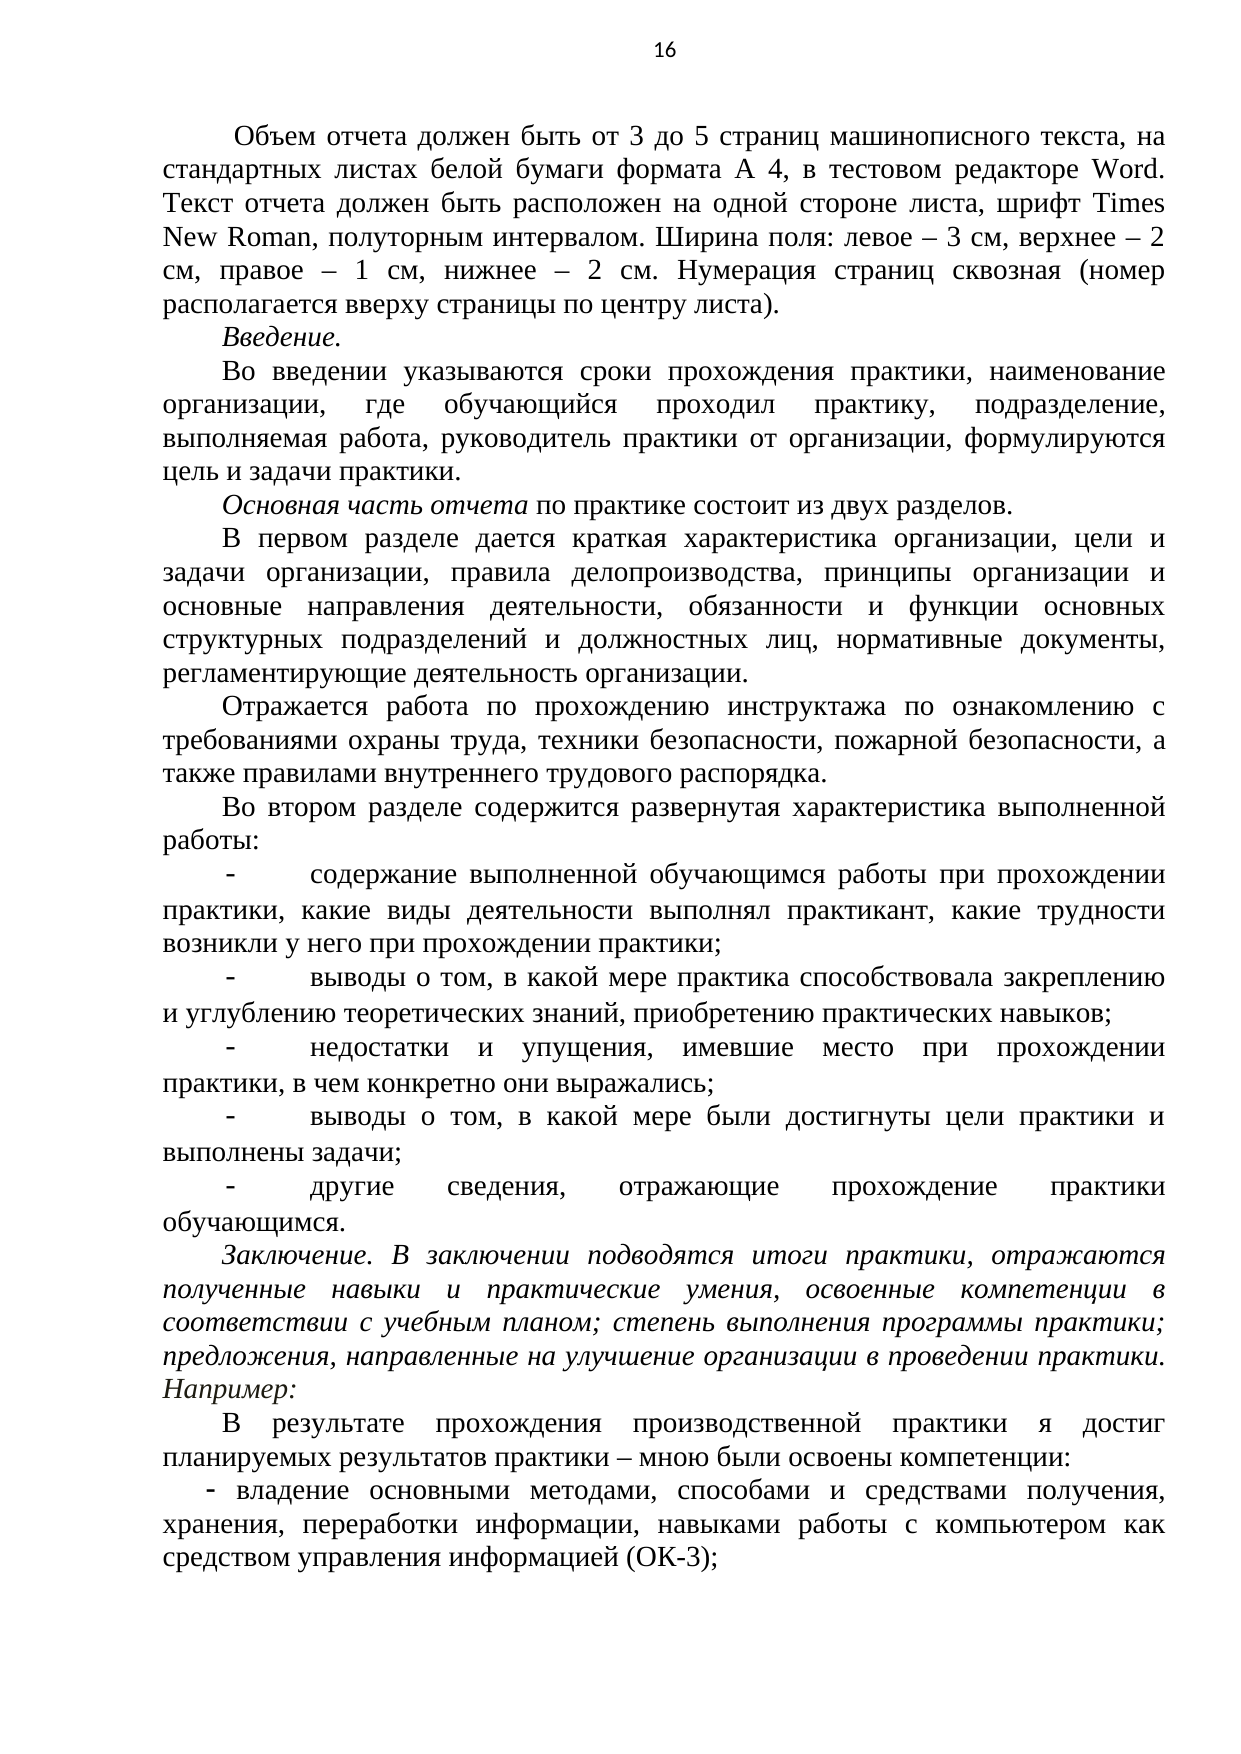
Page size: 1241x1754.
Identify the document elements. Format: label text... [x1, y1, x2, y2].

text Заключение. В заключении подводятся итоги практики, отражаются полученные навыки и практические умения, освоенные компетенции в соответствии с учебным планом; степень выполнения программы практики; предложения, направленные на улучшение организации в проведении практики. Например: [162, 1237, 1166, 1405]
list выводы о том, в какой мере практика способствовала закреплению и углублению теоретических знаний, приобретению практических навыков; [162, 959, 1166, 1029]
text В результате прохождения производственной практики я достиг планируемых результатов практики – мною были освоены компетенции: [162, 1405, 1166, 1472]
list выводы о том, в какой мере были достигнуты цели практики и выполнены задачи; [162, 1098, 1166, 1168]
text Основная часть отчета по практике состоит из двух разделов. [162, 487, 1166, 521]
list содержание выполненной обучающимся работы при прохождении практики, какие виды деятельности выполнял практикант, какие трудности возникли у него при прохождении практики; [162, 856, 1166, 959]
list владение основными методами, способами и средствами получения, хранения, переработки информации, навыками работы с компьютером как средством управления информацией (ОК-3); [162, 1472, 1166, 1573]
text Во втором разделе содержится развернутая характеристика выполненной работы: [162, 789, 1166, 856]
text Объем отчета должен быть от 3 до 5 страниц машинописного текста, на стандартных листах белой бумаги формата А 4, в тестовом редакторе Word. Текст отчета должен быть расположен на одной стороне листа, шрифт Times New Roman, полуторным интервалом. Ширина поля: левое – 3 см, верхнее – 2 см, правое – 1 см, нижнее – 2 см. Нумерация страниц сквозная (номер располагается вверху страницы по центру листа). [162, 118, 1166, 319]
text Введение. [162, 319, 1166, 353]
text Отражается работа по прохождению инструктажа по ознакомлению с требованиями охраны труда, техники безопасности, пожарной безопасности, а также правилами внутреннего трудового распорядка. [162, 688, 1166, 789]
text В первом разделе дается краткая характеристика организации, цели и задачи организации, правила делопроизводства, принципы организации и основные направления деятельности, обязанности и функции основных структурных подразделений и должностных лиц, нормативные документы, регламентирующие деятельность организации. [162, 521, 1166, 688]
text Во введении указываются сроки прохождения практики, наименование организации, где обучающийся проходил практику, подразделение, выполняемая работа, руководитель практики от организации, формулируются цель и задачи практики. [162, 353, 1166, 487]
list другие сведения, отражающие прохождение практики обучающимся. [162, 1168, 1166, 1237]
list недостатки и упущения, имевшие место при прохождении практики, в чем конкретно они выражались; [162, 1029, 1166, 1098]
